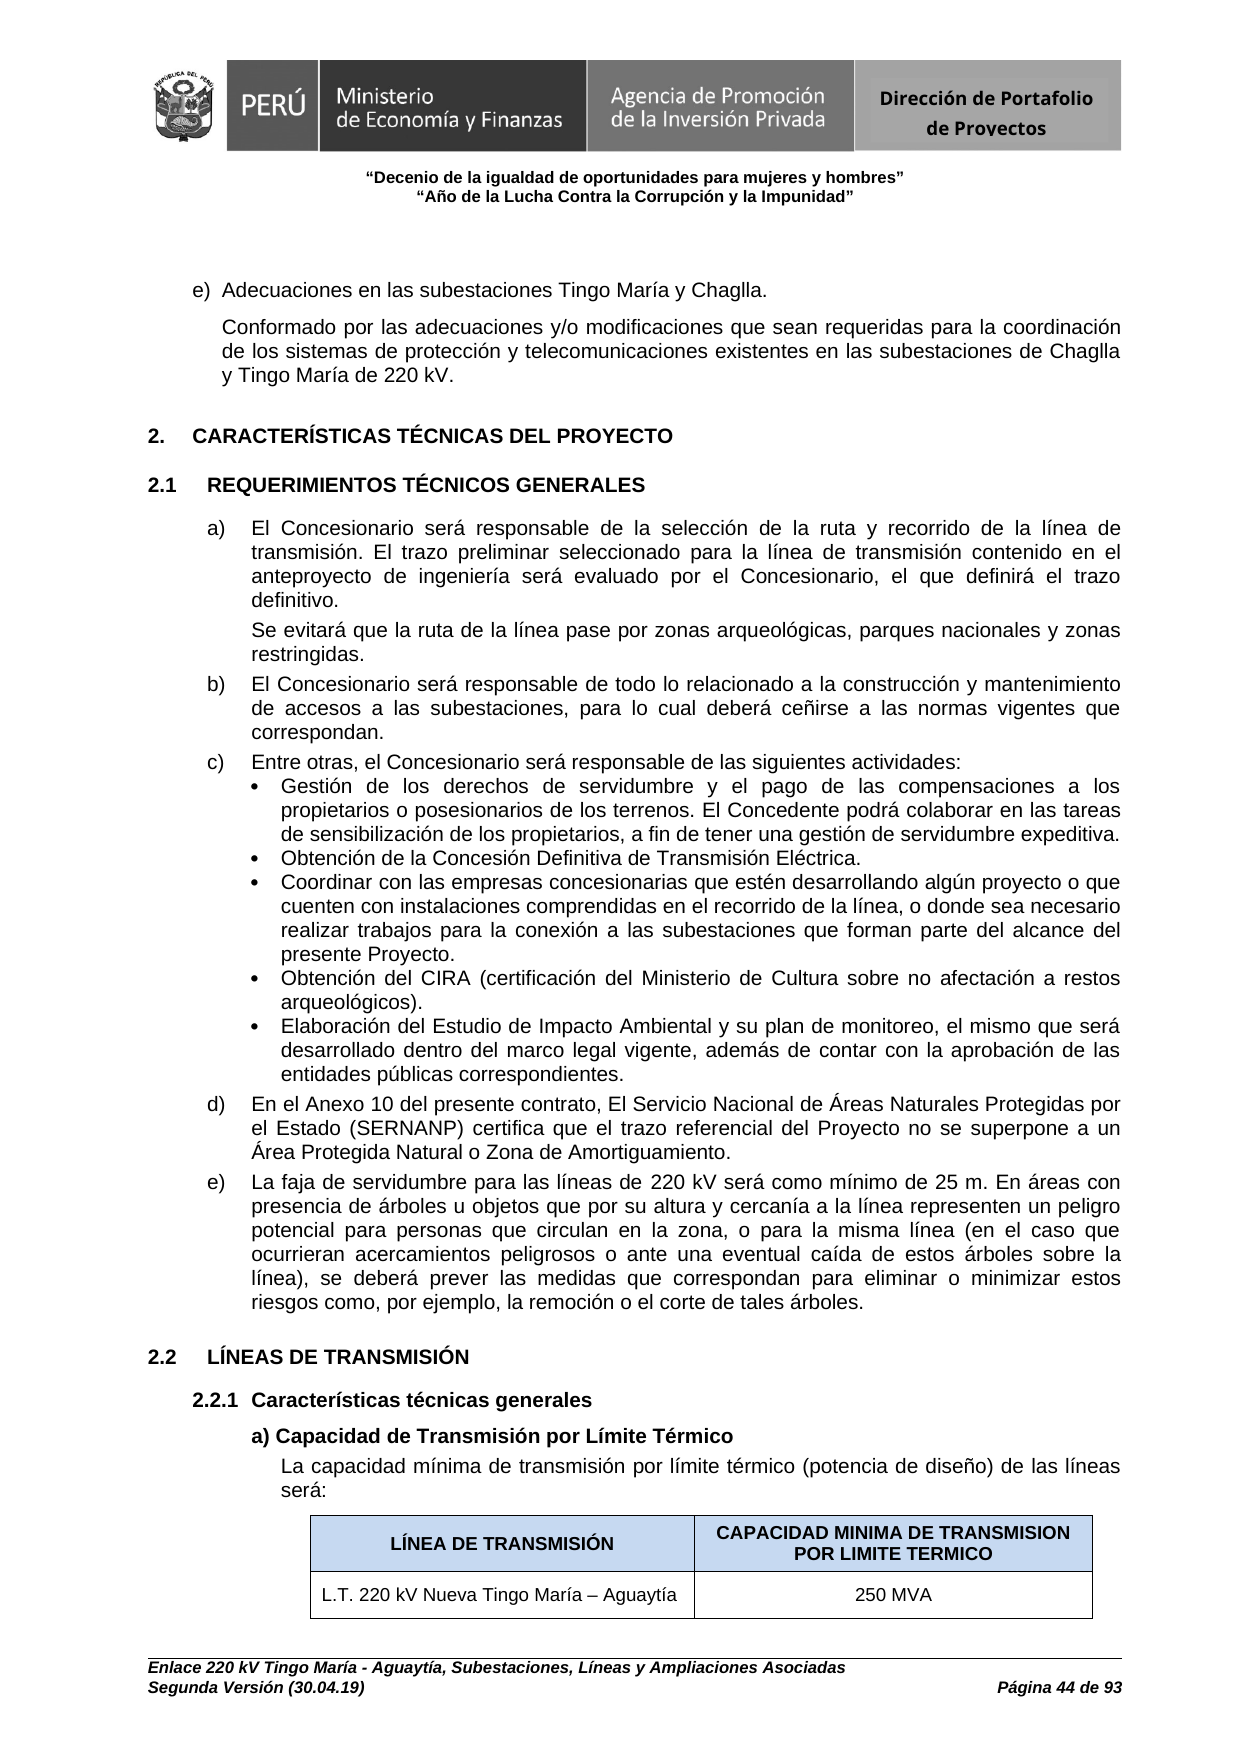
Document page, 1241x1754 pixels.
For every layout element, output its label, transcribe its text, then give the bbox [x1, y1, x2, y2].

text 2.2 LÍNEAS DE TRANSMISIÓN [148, 1345, 1122, 1369]
text 2. CARACTERÍSTICAS TÉCNICAS DEL PROYECTO [148, 424, 1122, 448]
list Entre otras, el Concesionario será responsable de las siguientes actividades: [207, 750, 1122, 774]
table_cell 250 MVA [695, 1572, 1092, 1618]
list Gestión de los derechos de servidumbre y el pago de las compensaciones a los propietarios o posesionarios de los terrenos. El Concedente podrá colaborar en las tareas de sensibilización de los propietarios, a fin de tener una gestión de servidumbre expeditiva. [251, 774, 1122, 846]
table_header LÍNEA DE TRANSMISIÓN [311, 1516, 694, 1571]
text 2.1 REQUERIMIENTOS TÉCNICOS GENERALES [148, 473, 1122, 497]
text a) Capacidad de Transmisión por Límite Térmico [251, 1424, 1122, 1448]
list Obtención del CIRA (certificación del Ministerio de Cultura sobre no afectación a restos arqueológicos). [251, 966, 1122, 1014]
picture [148, 60, 1122, 152]
table_header CAPACIDAD MINIMA DE TRANSMISION POR LIMITE TERMICO [695, 1516, 1092, 1571]
text Se evitará que la ruta de la línea pase por zonas arqueológicas, parques nacionales y zonas restringidas. [251, 618, 1122, 666]
text La capacidad mínima de transmisión por límite térmico (potencia de diseño) de las líneas será: [281, 1454, 1122, 1502]
list Elaboración del Estudio de Impacto Ambiental y su plan de monitoreo, el mismo que será desarrollado dentro del marco legal vigente, además de contar con la aprobación de las entidades públicas correspondientes. [251, 1014, 1122, 1086]
list Obtención de la Concesión Definitiva de Transmisión Eléctrica. [251, 846, 1122, 870]
list El Concesionario será responsable de todo lo relacionado a la construcción y mantenimiento de accesos a las subestaciones, para lo cual deberá ceñirse a las normas vigentes que correspondan. [207, 672, 1122, 744]
list La faja de servidumbre para las líneas de 220 kV será como mínimo de 25 m. En áreas con presencia de árboles u objetos que por su altura y cercanía a la línea representen un peligro potencial para personas que circulan en la zona, o para la misma línea (en el caso que ocurrieran acercamientos peligrosos o ante una eventual caída de estos árboles sobre la línea), se deberá prever las medidas que correspondan para eliminar o minimizar estos riesgos como, por ejemplo, la remoción o el corte de tales árboles. [207, 1170, 1122, 1314]
list En el Anexo 10 del presente contrato, El Servicio Nacional de Áreas Naturales Protegidas por el Estado (SERNANP) certifica que el trazo referencial del Proyecto no se superpone a un Área Protegida Natural o Zona de Amortiguamiento. [207, 1092, 1122, 1164]
text Conformado por las adecuaciones y/o modificaciones que sean requeridas para la coordinación de los sistemas de protección y telecomunicaciones existentes en las subestaciones de Chaglla y Tingo María de 220 kV. [222, 315, 1122, 387]
table_cell L.T. 220 kV Nueva Tingo María – Aguaytía [311, 1572, 694, 1618]
list Coordinar con las empresas concesionarias que estén desarrollando algún proyecto o que cuenten con instalaciones comprendidas en el recorrido de la línea, o donde sea necesario realizar trabajos para la conexión a las subestaciones que forman parte del alcance del presente Proyecto. [251, 870, 1122, 966]
list El Concesionario será responsable de la selección de la ruta y recorrido de la línea de transmisión. El trazo preliminar seleccionado para la línea de transmisión contenido en el anteproyecto de ingeniería será evaluado por el Concesionario, el que definirá el trazo definitivo. [207, 516, 1122, 612]
list Adecuaciones en las subestaciones Tingo María y Chaglla. [192, 278, 1122, 302]
text 2.2.1 Características técnicas generales [192, 1388, 1122, 1412]
